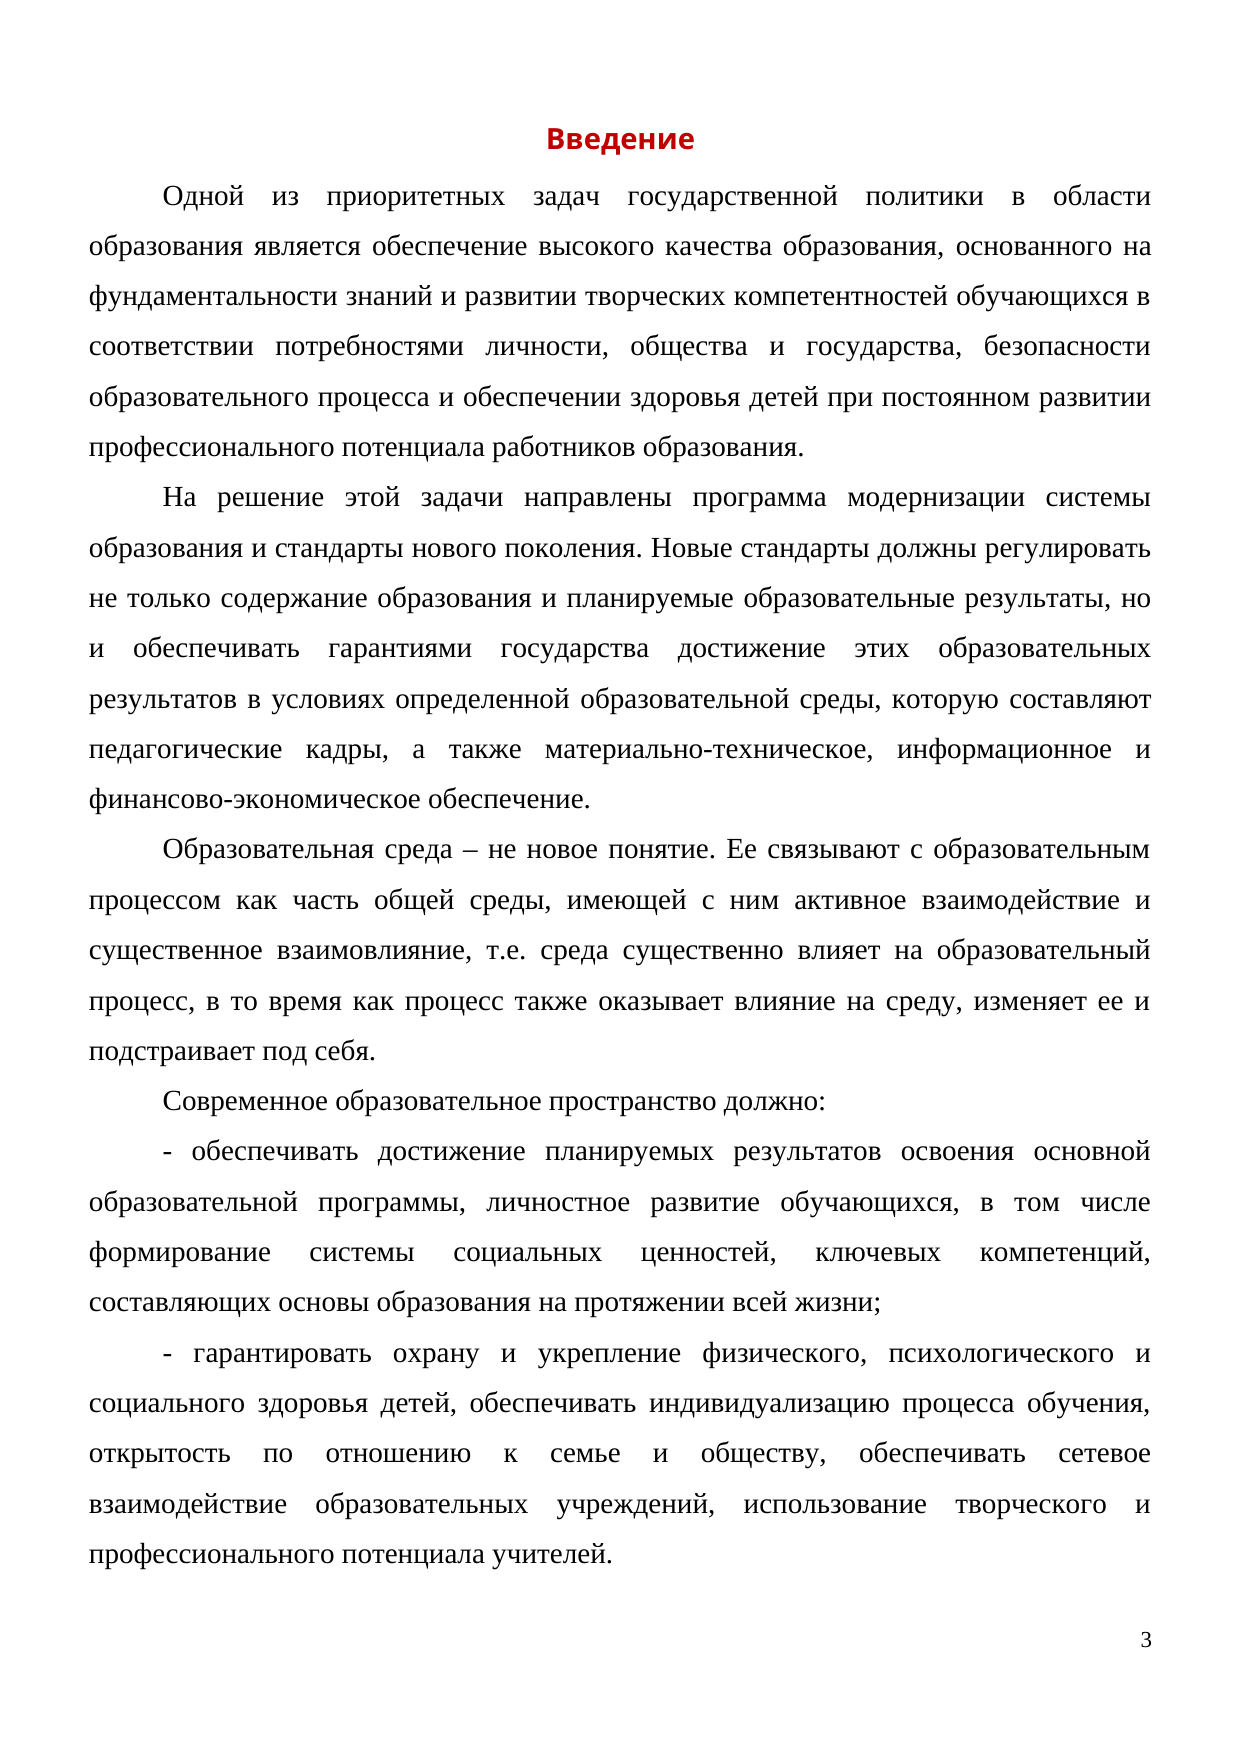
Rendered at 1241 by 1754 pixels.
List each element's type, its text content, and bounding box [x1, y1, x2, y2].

text Образовательная среда – не новое понятие. Ее связывают с образовательным процессом как часть общей среды, имеющей с ним активное взаимодействие и существенное взаимовлияние, т.е. среда существенно влияет на образовательный процесс, в то время как процесс также оказывает влияние на среду, изменяет ее и подстраивает под себя. [89, 832, 1152, 1066]
text Одной из приоритетных задач государственной политики в области образования является обеспечение высокого качества образования, основанного на фундаментальности знаний и развитии творческих компетентностей обучающихся в соответствии потребностями личности, общества и государства, безопасности образовательного процесса и обеспечении здоровья детей при постоянном развитии профессионального потенциала работников образования. [89, 178, 1152, 463]
text Современное образовательное пространство должно: [89, 1083, 1152, 1117]
text - обеспечивать достижение планируемых результатов освоения основной образовательной программы, личностное развитие обучающихся, в том числе формирование системы социальных ценностей, ключевых компетенций, составляющих основы образования на протяжении всей жизни; [89, 1133, 1152, 1318]
text - гарантировать охрану и укрепление физического, психологического и социального здоровья детей, обеспечивать индивидуализацию процесса обучения, открытость по отношению к семье и обществу, обеспечивать сетевое взаимодействие образовательных учреждений, использование творческого и профессионального потенциала учителей. [89, 1335, 1152, 1569]
text На решение этой задачи направлены программа модернизации системы образования и стандарты нового поколения. Новые стандарты должны регулировать не только содержание образования и планируемые образовательные результаты, но и обеспечивать гарантиями государства достижение этих образовательных результатов в условиях определенной образовательной среды, которую составляют педагогические кадры, а также материально-техническое, информационное и финансово-экономическое обеспечение. [89, 479, 1152, 815]
text Введение [89, 118, 1152, 158]
